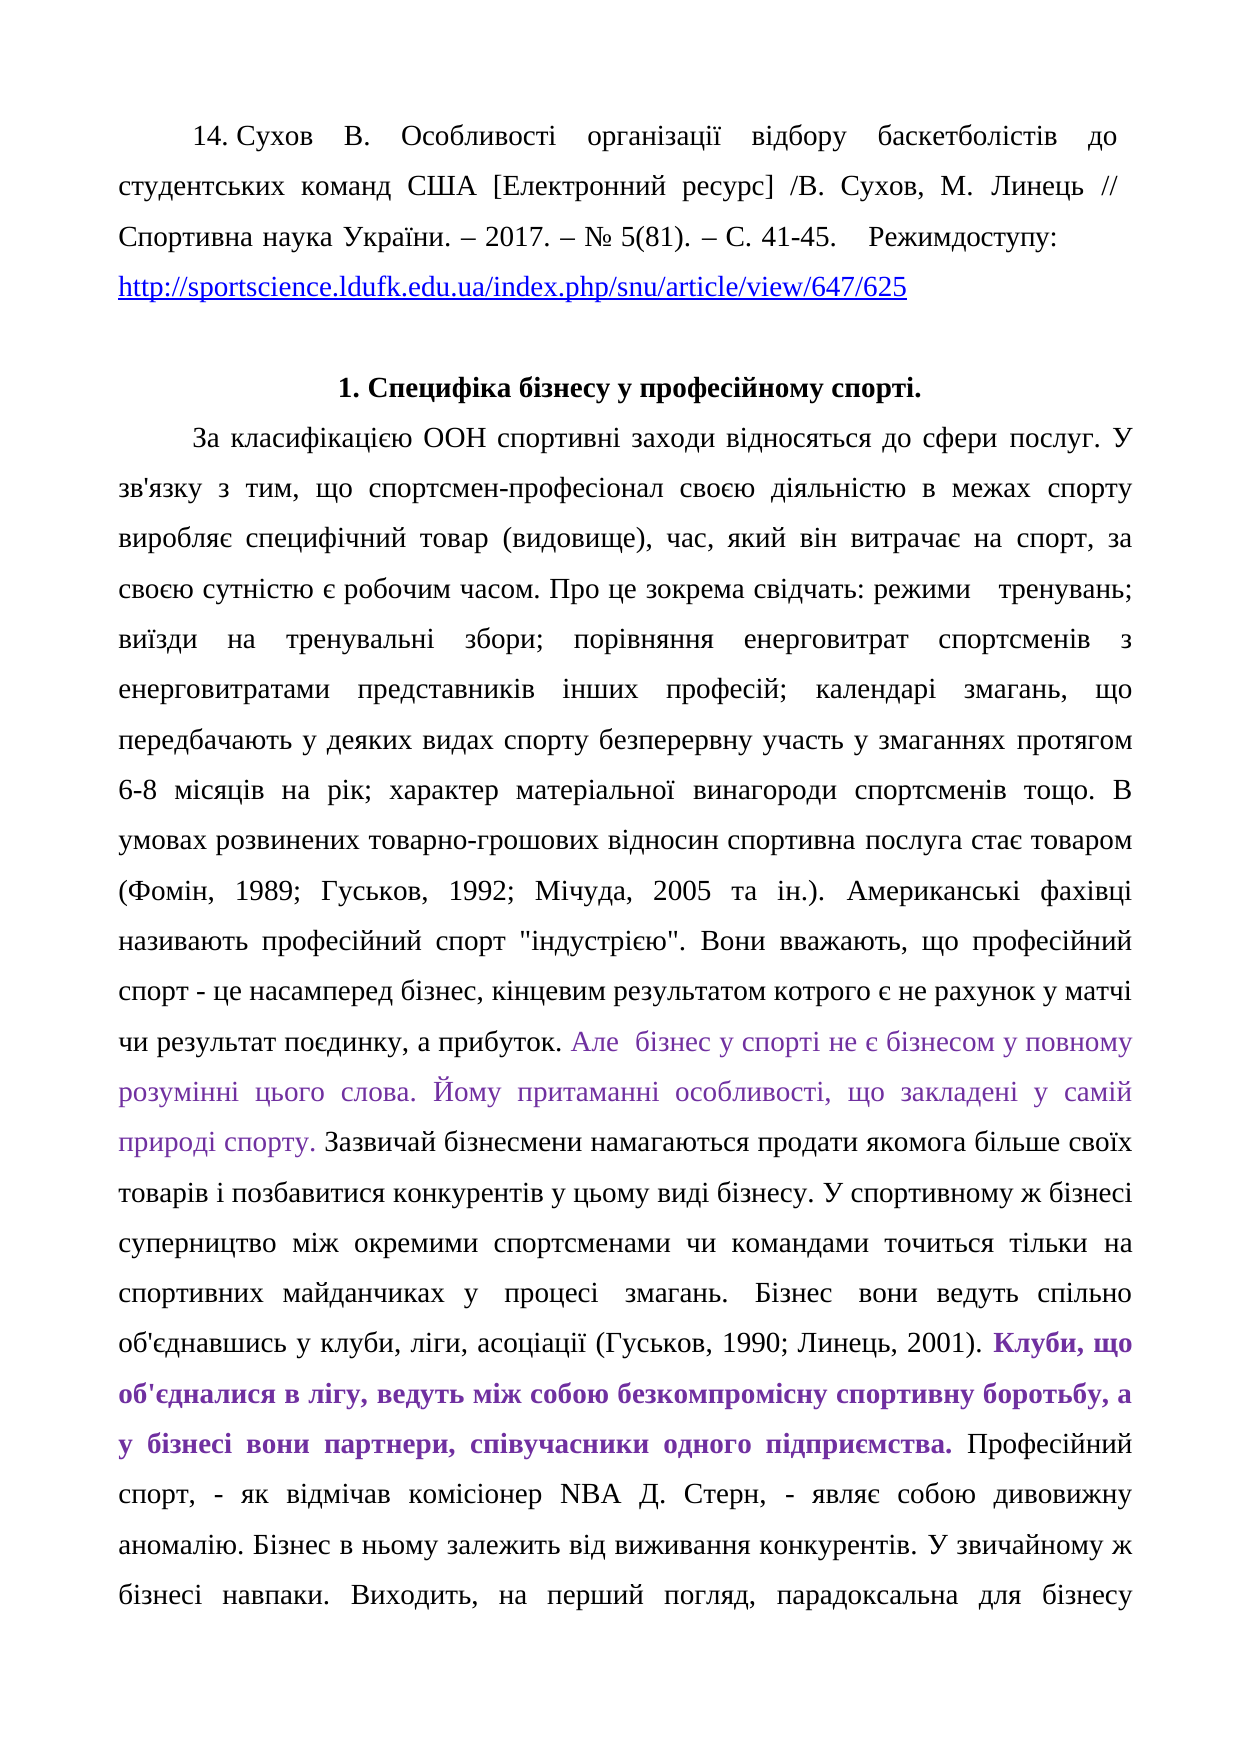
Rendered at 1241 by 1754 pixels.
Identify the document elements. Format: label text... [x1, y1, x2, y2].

subtitle Специфіка бізнесу у професійному спорті. [118, 370, 1141, 403]
list Сухов В. Особливості організації відбору баскетболістів до студентських команд США [Електронний ресурс] /В. Сухов, М. Линець // Спортивна наука України. – 2017. – № 5(81). – С. 41-45. Режимдоступу: http://sportscience.ldufk.edu.ua/index.php/snu/article/view/647/625 [118, 118, 1117, 303]
